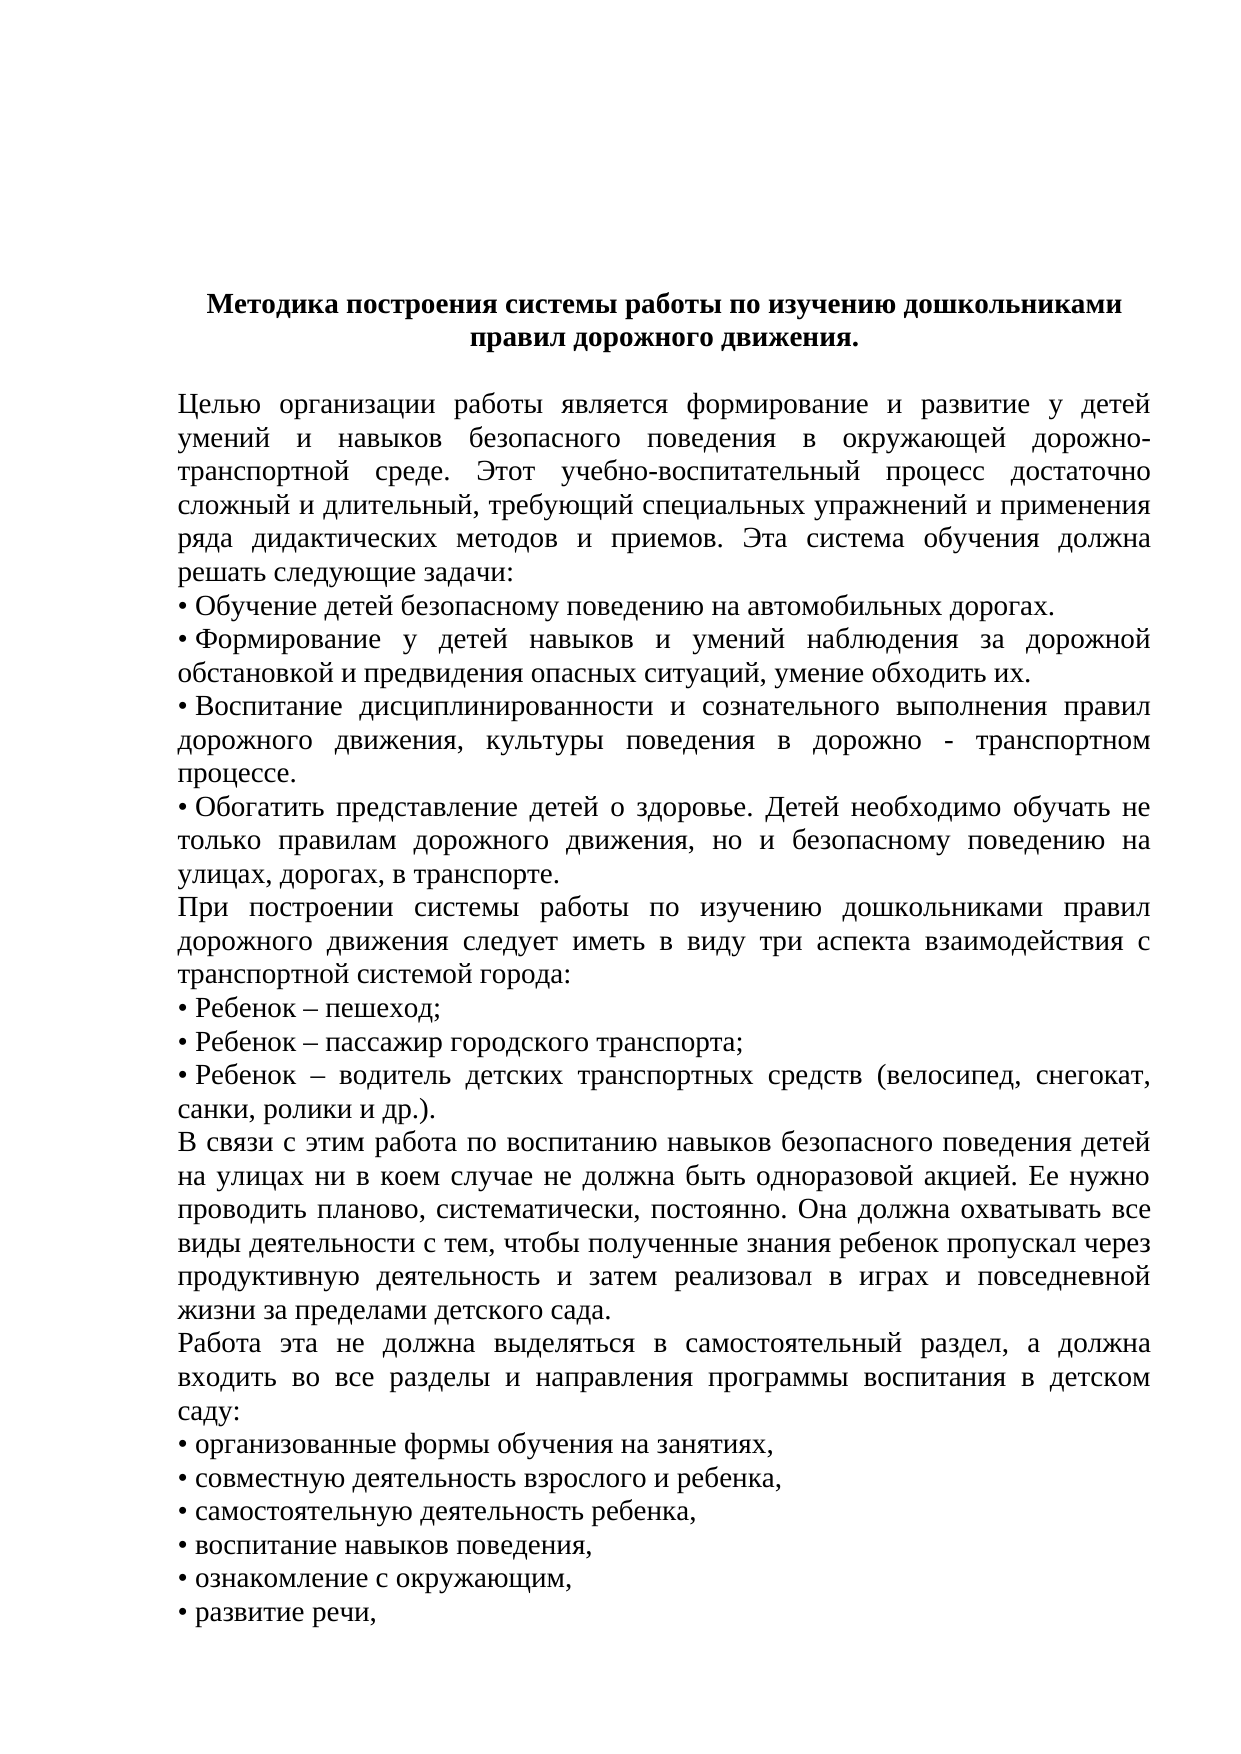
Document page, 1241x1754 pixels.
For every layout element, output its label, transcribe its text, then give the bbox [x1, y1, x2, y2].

text При построении системы работы по изучению дошкольниками правил дорожного движения следует иметь в виду три аспекта взаимодействия с транспортной системой города: [177, 889, 1152, 990]
text • воспитание навыков поведения, [177, 1527, 1152, 1560]
text • Ребенок – водитель детских транспортных средств (велосипед, снегокат, санки, ролики и др.). [177, 1057, 1152, 1124]
text • самостоятельную деятельность ребенка, [177, 1493, 1152, 1527]
text Методика построения системы работы по изучению дошкольниками правил дорожного движения. [177, 286, 1152, 353]
text • развитие речи, [177, 1594, 1152, 1627]
text В связи с этим работа по воспитанию навыков безопасного поведения детей на улицах ни в коем случае не должна быть одноразовой акцией. Ее нужно проводить планово, систематически, постоянно. Она должна охватывать все виды деятельности с тем, чтобы полученные знания ребенок пропускал через продуктивную деятельность и затем реализовал в играх и повседневной жизни за пределами детского сада. [177, 1124, 1152, 1326]
text • Воспитание дисциплинированности и сознательного выполнения правил дорожного движения, культуры поведения в дорожно - транспортном процессе. [177, 688, 1152, 789]
text • Формирование у детей навыков и умений наблюдения за дорожной обстановкой и предвидения опасных ситуаций, умение обходить их. [177, 621, 1152, 688]
text • организованные формы обучения на занятиях, [177, 1426, 1152, 1460]
text • Ребенок – пешеход; [177, 990, 1152, 1024]
text • ознакомление с окружающим, [177, 1560, 1152, 1594]
text • Обучение детей безопасному поведению на автомобильных дорогах. [177, 588, 1152, 621]
text Работа эта не должна выделяться в самостоятельный раздел, а должна входить во все разделы и направления программы воспитания в детском саду: [177, 1326, 1152, 1426]
text Целью организации работы является формирование и развитие у детей умений и навыков безопасного поведения в окружающей дорожно-транспортной среде. Этот учебно-воспитательный процесс достаточно сложный и длительный, требующий специальных упражнений и применения ряда дидактических методов и приемов. Эта система обучения должна решать следующие задачи: [177, 386, 1152, 588]
text • Ребенок – пассажир городского транспорта; [177, 1024, 1152, 1057]
text • совместную деятельность взрослого и ребенка, [177, 1460, 1152, 1493]
text • Обогатить представление детей о здоровье. Детей необходимо обучать не только правилам дорожного движения, но и безопасному поведению на улицах, дорогах, в транспорте. [177, 789, 1152, 889]
